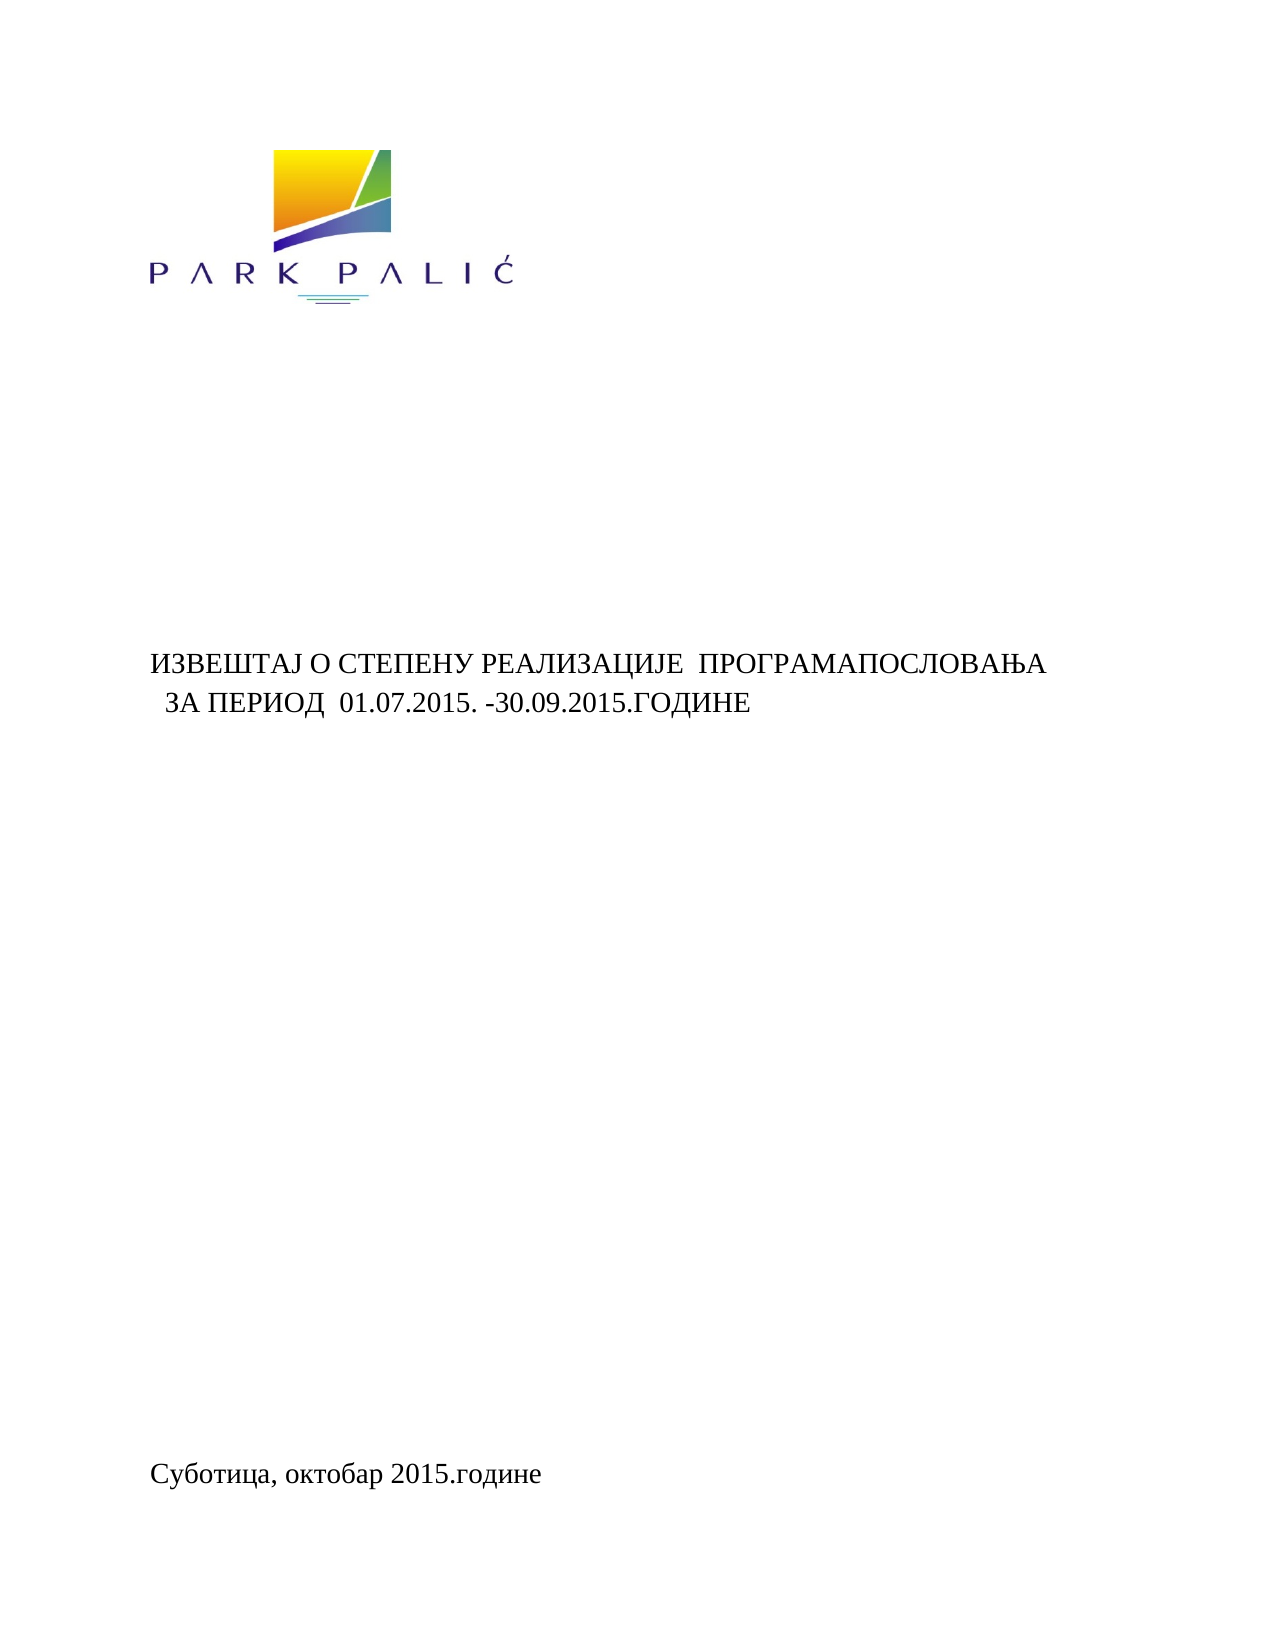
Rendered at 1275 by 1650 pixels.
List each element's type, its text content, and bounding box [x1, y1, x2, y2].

picture [150, 150, 513, 304]
text Суботица, октобар 2015.године [150, 1456, 1125, 1490]
text ИЗВЕШТАЈ О СТЕПЕНУ РЕАЛИЗАЦИЈЕ ПРОГРАМАПОСЛОВАЊА [150, 646, 1125, 680]
text ЗА ПЕРИОД 01.07.2015. -30.09.2015.ГОДИНЕ [150, 685, 1125, 718]
